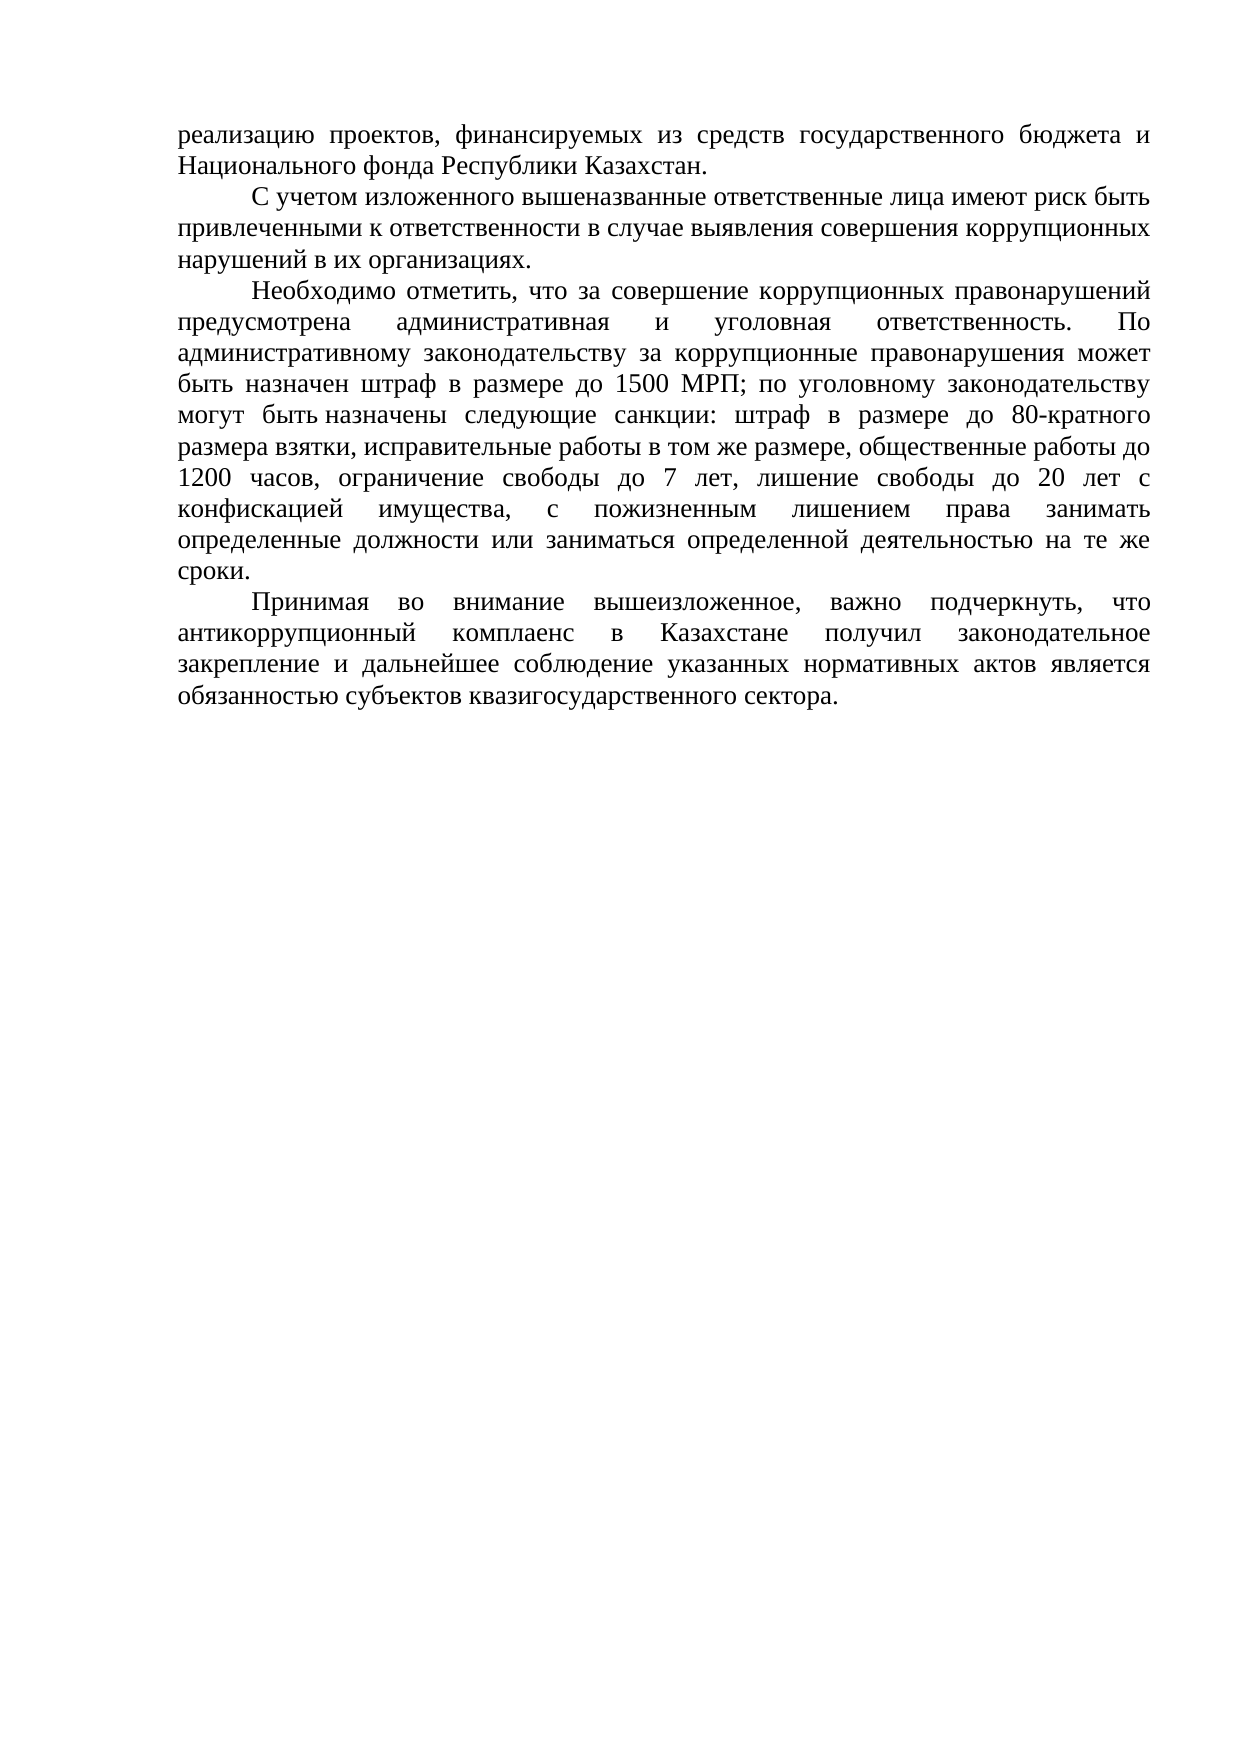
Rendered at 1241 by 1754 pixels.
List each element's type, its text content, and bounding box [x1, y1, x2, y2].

text Принимая во внимание вышеизложенное, важно подчеркнуть, что антикоррупционный комплаенс в Казахстане получил законодательное закрепление и дальнейшее соблюдение указанных нормативных актов является обязанностью субъектов квазигосударственного сектора. [177, 585, 1152, 710]
text С учетом изложенного вышеназванные ответственные лица имеют риск быть привлеченными к ответственности в случае выявления совершения коррупционных нарушений в их организациях. [177, 180, 1152, 274]
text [177, 118, 1152, 180]
text Необходимо отметить, что за совершение коррупционных правонарушений предусмотрена административная и уголовная ответственность. По административному законодательству за коррупционные правонарушения может быть назначен штраф в размере до 1500 МРП; по уголовному законодательству могут быть назначены следующие санкции: штраф в размере до 80-кратного размера взятки, исправительные работы в том же размере, общественные работы до 1200 часов, ограничение свободы до 7 лет, лишение свободы до 20 лет с конфискацией имущества, с пожизненным лишением права занимать определенные должности или заниматься определенной деятельностью на те же сроки. [177, 274, 1152, 585]
